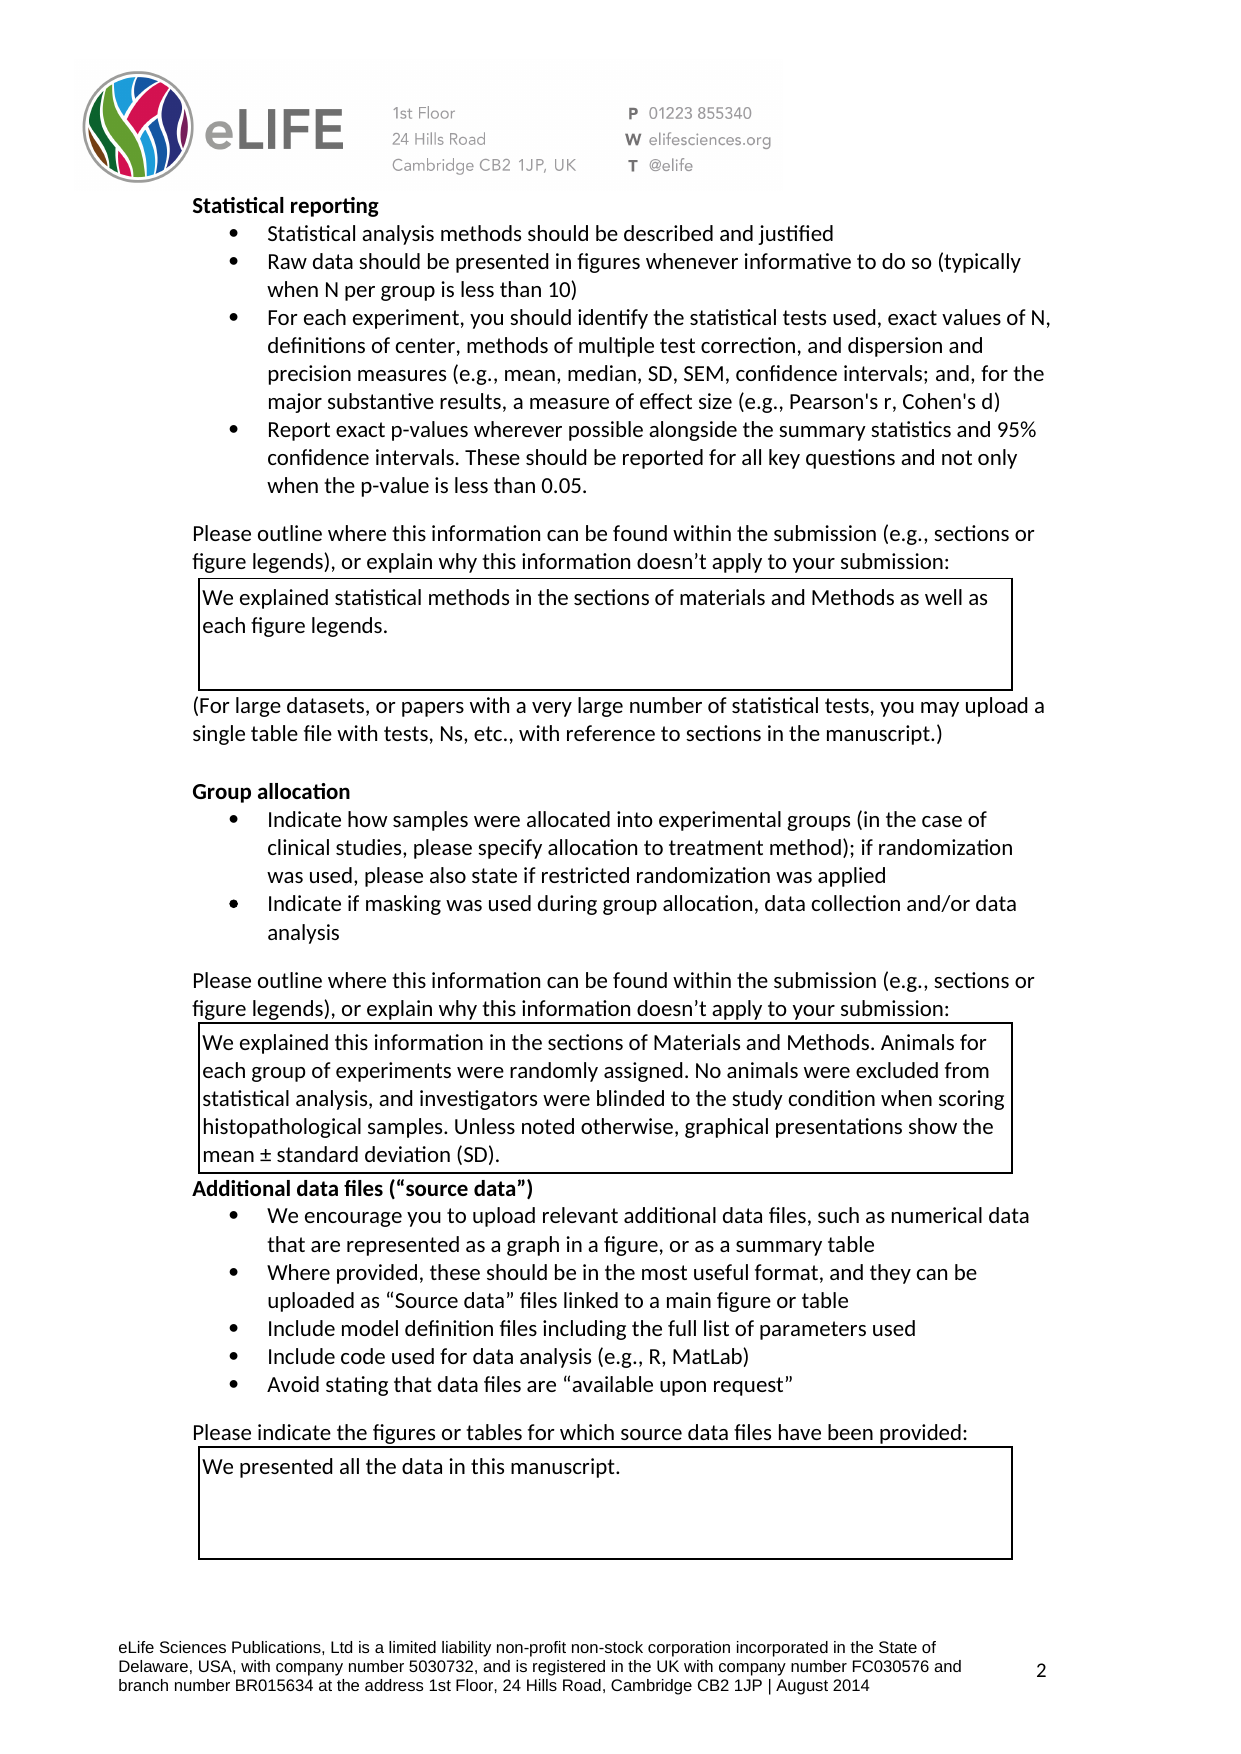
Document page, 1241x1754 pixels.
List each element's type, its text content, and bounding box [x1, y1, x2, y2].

text Group allocation [192, 777, 1053, 806]
list For each experiment, you should identify the statistical tests used, exact values of N, definitions of center, methods of multiple test correction, and dispersion and precision measures (e.g., mean, median, SD, SEM, confidence intervals; and, for the major substantive results, a measure of effect size (e.g., Pearson's r, Cohen's d) [229, 303, 1053, 415]
list We encourage you to upload relevant additional data files, such as numerical data that are represented as a graph in a figure, or as a summary table [229, 1202, 1053, 1258]
text We explained this information in the sections of Materials and Methods. Animals for each group of experiments were randomly assigned. No animals were excluded from statistical analysis, and investigators were blinded to the study condition when scoring histopathological samples. Unless noted otherwise, graphical presentations show the mean ± standard deviation (SD). [200, 1026, 1011, 1170]
text We presented all the data in this manuscript. [200, 1450, 1011, 1482]
list Report exact p-values wherever possible alongside the summary statistics and 95% confidence intervals. These should be reported for all key questions and not only when the p-value is less than 0.05. [229, 415, 1053, 499]
text (For large datasets, or papers with a very large number of statistical tests, you may upload a single table file with tests, Ns, etc., with reference to sections in the manuscript.) [192, 603, 1053, 747]
text Please indicate the figures or tables for which source data files have been provided: [192, 1418, 1053, 1446]
list Indicate how samples were allocated into experimental groups (in the case of clinical studies, please specify allocation to treatment method); if randomization was used, please also state if restricted randomization was applied [229, 806, 1053, 889]
text Statistical reporting [192, 191, 1053, 219]
list Indicate if masking was used during group allocation, data collection and/or data analysis [229, 889, 1053, 946]
list Where provided, these should be in the most useful format, and they can be uploaded as “Source data” files linked to a main figure or table [229, 1258, 1053, 1314]
text We explained statistical methods in the sections of materials and Methods as well as each figure legends. [200, 581, 1011, 639]
list Avoid stating that data files are “available upon request” [229, 1370, 1053, 1398]
list Statistical analysis methods should be described and justified [229, 219, 1053, 247]
list Raw data should be presented in figures whenever informative to do so (typically when N per group is less than 10) [229, 247, 1053, 303]
text Additional data files (“source data”) [192, 1052, 1053, 1202]
picture [73, 59, 784, 191]
list Include code used for data analysis (e.g., R, MatLab) [229, 1342, 1053, 1370]
list Include model definition files including the full list of parameters used [229, 1314, 1053, 1342]
